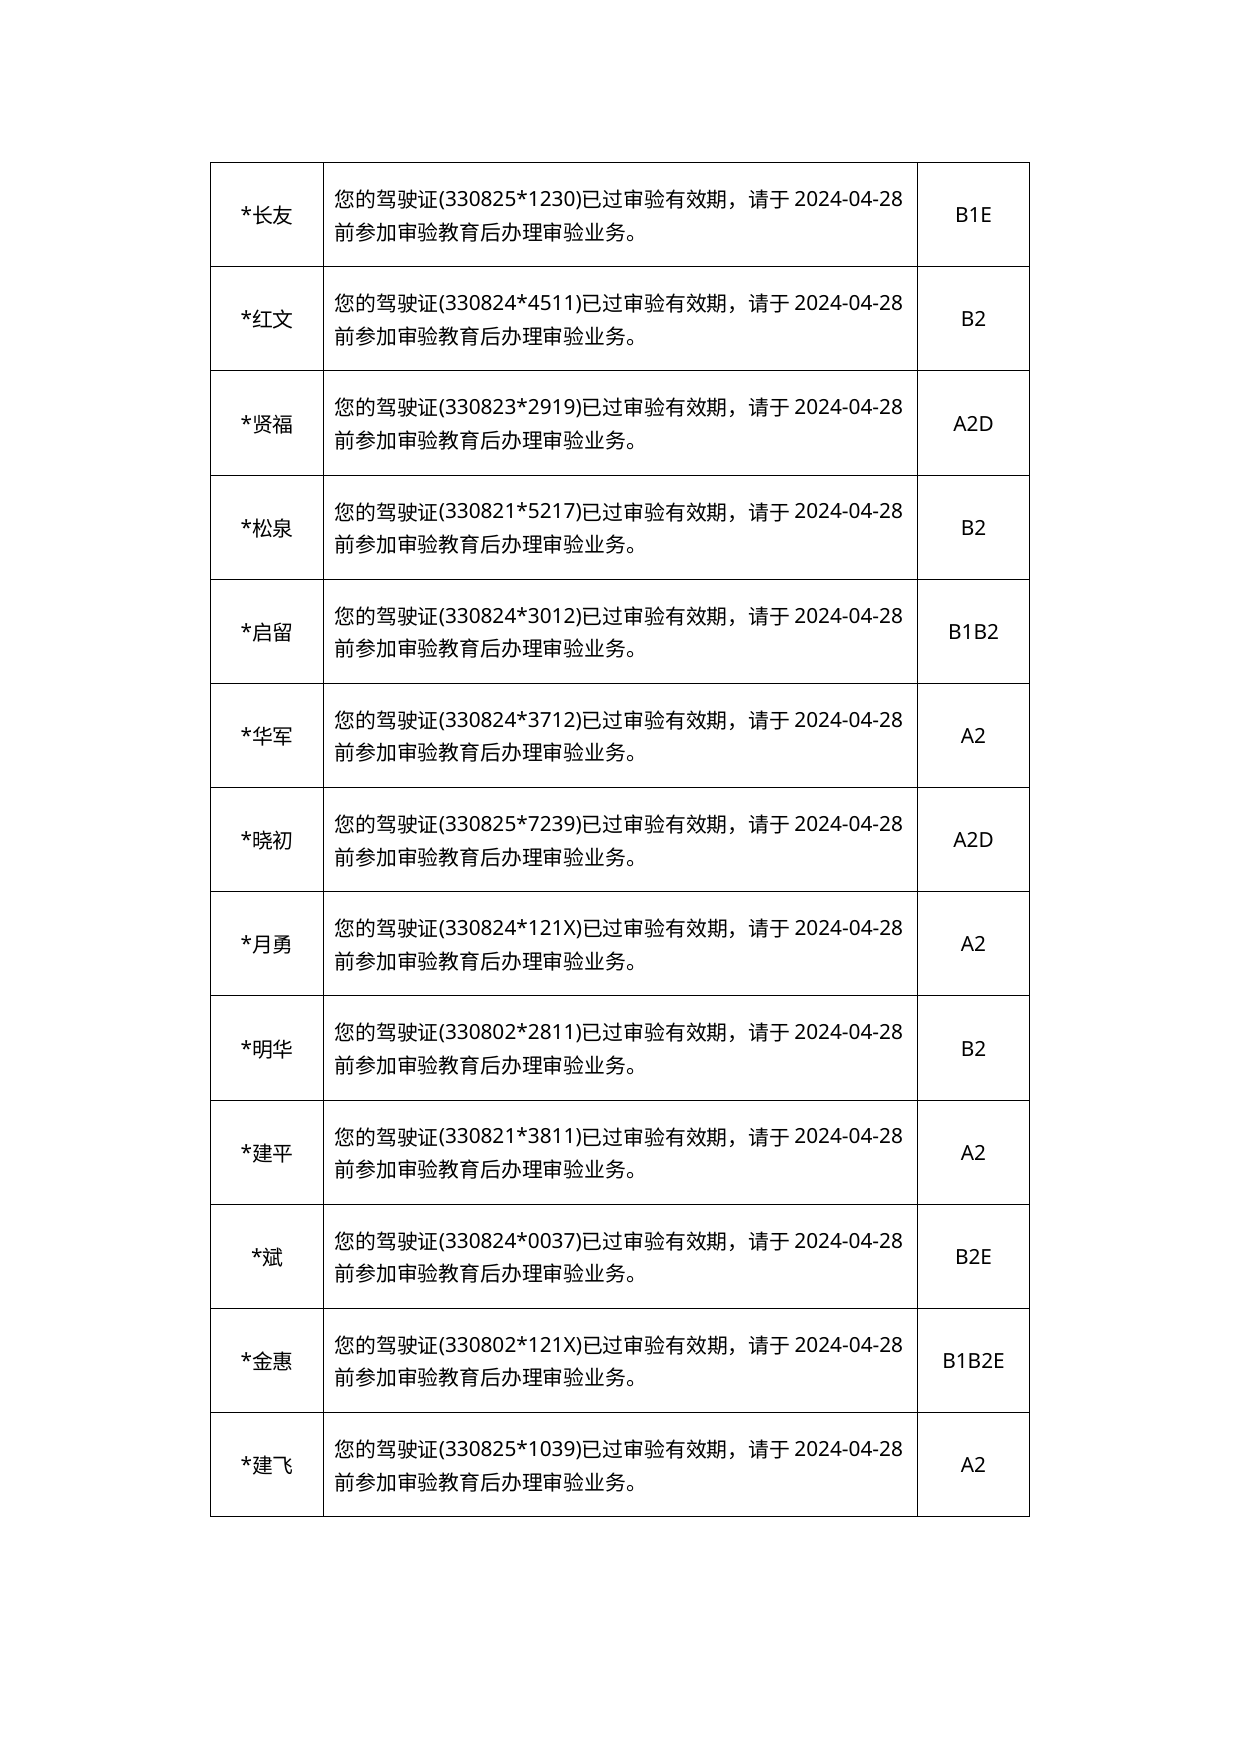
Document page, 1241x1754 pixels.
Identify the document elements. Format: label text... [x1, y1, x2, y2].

table_cell B1E [918, 163, 1029, 266]
table_cell *长友 [211, 163, 323, 266]
table_cell A2D [918, 788, 1029, 891]
table_cell A2 [918, 1101, 1029, 1204]
table_cell 您的驾驶证(330802*2811)已过审验有效期，请于2024-04-28前参加审验教育后办理审验业务。 [324, 996, 917, 1099]
table_cell *建平 [211, 1101, 323, 1204]
table_cell 您的驾驶证(330824*121X)已过审验有效期，请于2024-04-28前参加审验教育后办理审验业务。 [324, 892, 917, 995]
table_cell 您的驾驶证(330824*0037)已过审验有效期，请于2024-04-28前参加审验教育后办理审验业务。 [324, 1205, 917, 1308]
table_cell A2 [918, 1413, 1029, 1516]
table_cell 您的驾驶证(330824*3712)已过审验有效期，请于2024-04-28前参加审验教育后办理审验业务。 [324, 684, 917, 787]
table_cell *华军 [211, 684, 323, 787]
table_cell 您的驾驶证(330824*4511)已过审验有效期，请于2024-04-28前参加审验教育后办理审验业务。 [324, 267, 917, 370]
table_cell B1B2E [918, 1309, 1029, 1412]
table_cell 您的驾驶证(330821*3811)已过审验有效期，请于2024-04-28前参加审验教育后办理审验业务。 [324, 1101, 917, 1204]
table_cell A2D [918, 371, 1029, 474]
table_cell *晓初 [211, 788, 323, 891]
table_cell B2 [918, 476, 1029, 579]
table_cell *金惠 [211, 1309, 323, 1412]
table_cell B2 [918, 267, 1029, 370]
table_cell *启留 [211, 580, 323, 683]
table_cell *月勇 [211, 892, 323, 995]
table_cell A2 [918, 892, 1029, 995]
table_cell 您的驾驶证(330825*7239)已过审验有效期，请于2024-04-28前参加审验教育后办理审验业务。 [324, 788, 917, 891]
table_cell 您的驾驶证(330823*2919)已过审验有效期，请于2024-04-28前参加审验教育后办理审验业务。 [324, 371, 917, 474]
table_cell B2 [918, 996, 1029, 1099]
table_cell 您的驾驶证(330825*1230)已过审验有效期，请于2024-04-28前参加审验教育后办理审验业务。 [324, 163, 917, 266]
table_cell *松泉 [211, 476, 323, 579]
table_cell *红文 [211, 267, 323, 370]
table_cell 您的驾驶证(330821*5217)已过审验有效期，请于2024-04-28前参加审验教育后办理审验业务。 [324, 476, 917, 579]
table_cell 您的驾驶证(330825*1039)已过审验有效期，请于2024-04-28前参加审验教育后办理审验业务。 [324, 1413, 917, 1516]
table_cell 您的驾驶证(330824*3012)已过审验有效期，请于2024-04-28前参加审验教育后办理审验业务。 [324, 580, 917, 683]
table_cell A2 [918, 684, 1029, 787]
table_cell 您的驾驶证(330802*121X)已过审验有效期，请于2024-04-28前参加审验教育后办理审验业务。 [324, 1309, 917, 1412]
table_cell *建飞 [211, 1413, 323, 1516]
table_cell B1B2 [918, 580, 1029, 683]
table_cell B2E [918, 1205, 1029, 1308]
table_cell *明华 [211, 996, 323, 1099]
table_cell *贤福 [211, 371, 323, 474]
table_cell *斌 [211, 1205, 323, 1308]
